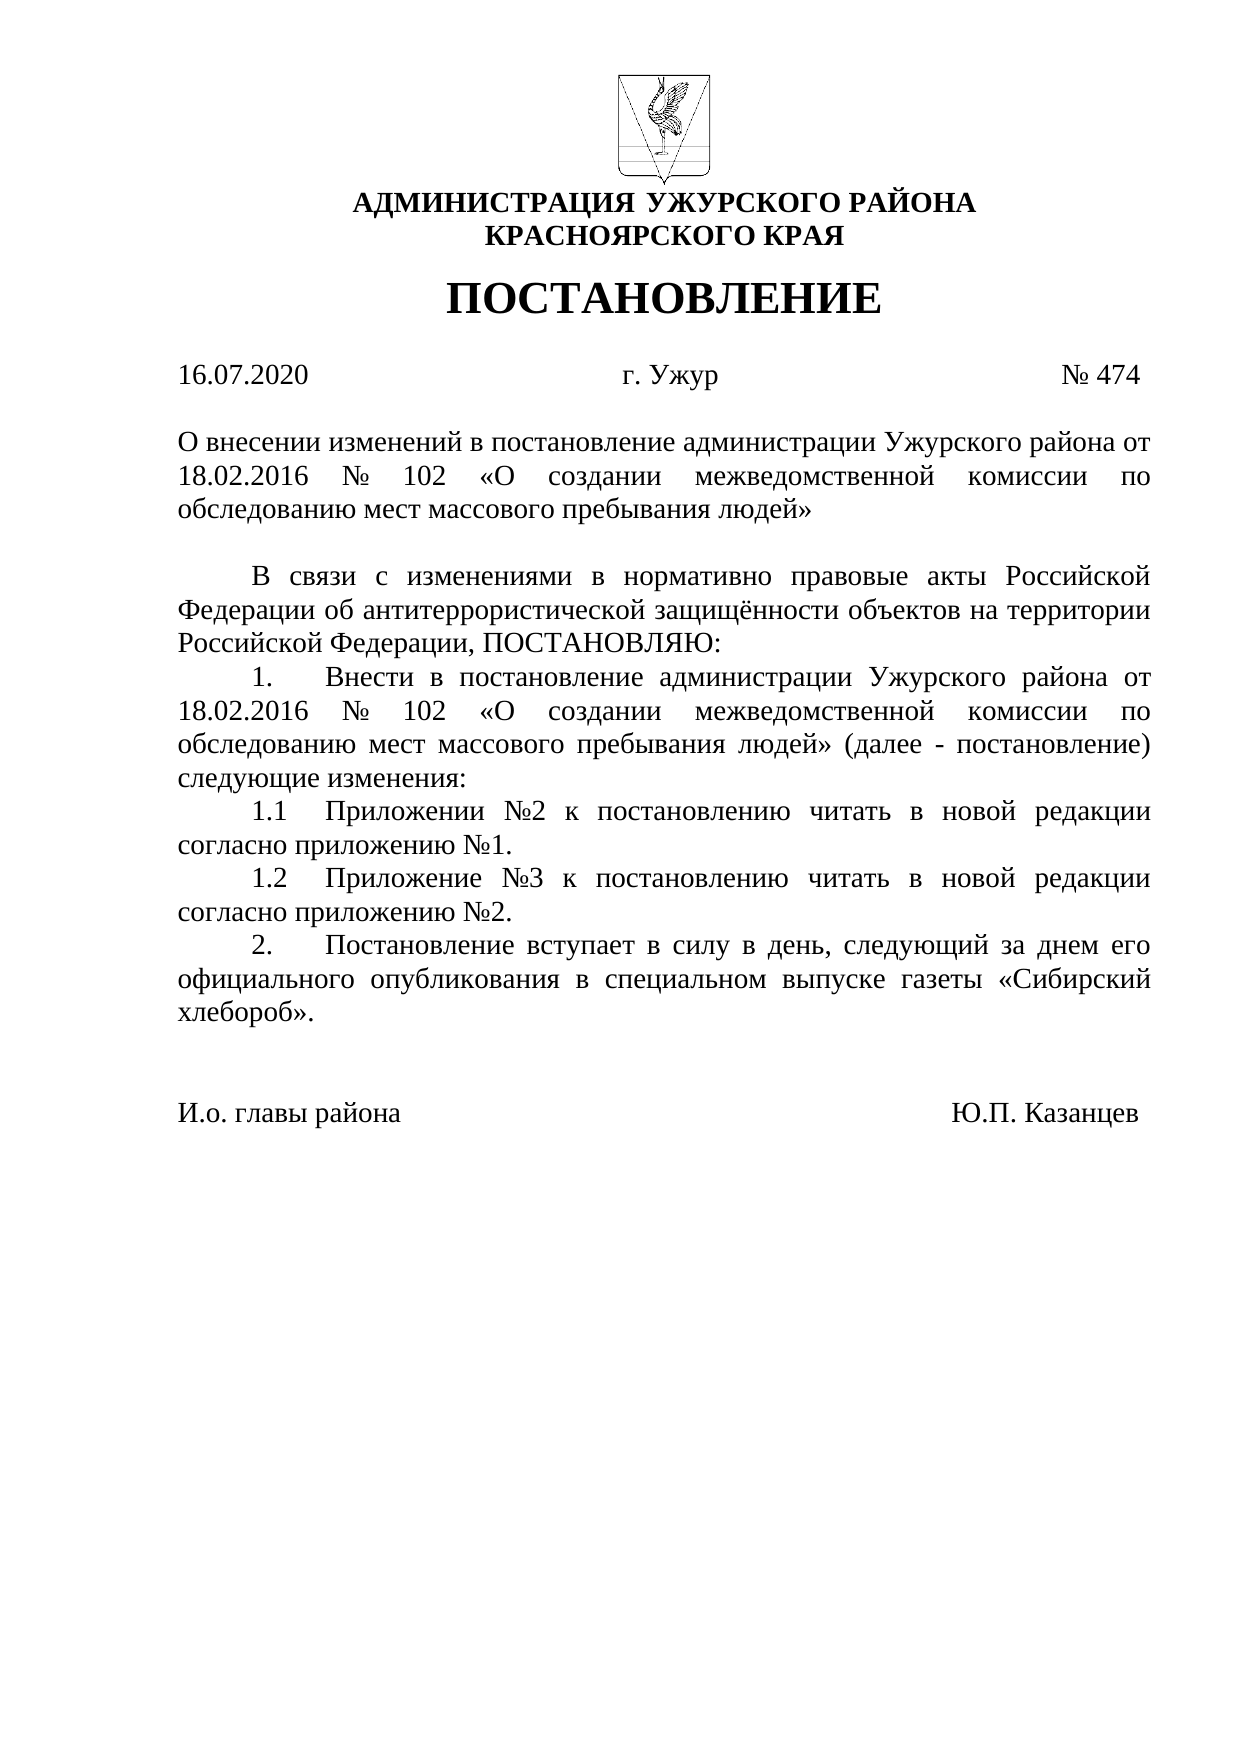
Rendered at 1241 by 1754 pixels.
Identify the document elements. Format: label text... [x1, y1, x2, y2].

list Приложении №2 к постановлению читать в новой редакции согласно приложению №1. [177, 793, 1152, 860]
list Внести в постановление администрации Ужурского района от 18.02.2016 № 102 «О создании межведомственной комиссии по обследованию мест массового пребывания людей» (далее - постановление) следующие изменения: [177, 659, 1152, 793]
text В связи с изменениями в нормативно правовые акты Российской Федерации об антитеррористической защищённости объектов на территории Российской Федерации, ПОСТАНОВЛЯЮ: [177, 558, 1152, 659]
text О внесении изменений в постановление администрации Ужурского района от 18.02.2016 № 102 «О создании межведомственной комиссии по обследованию мест массового пребывания людей» [177, 424, 1152, 525]
text АДМИНИСТРАЦИЯ УЖУРСКОГО РАЙОНА [177, 185, 1152, 218]
list Постановление вступает в силу в день, следующий за днем его официального опубликования в специальном выпуске газеты «Сибирский хлебороб». [177, 927, 1152, 1028]
text ПОСТАНОВЛЕНИЕ [177, 271, 1152, 324]
text И.о. главы района Ю.П. Казанцев [177, 1095, 1152, 1129]
text 16.07.2020 г. Ужур № 474 [177, 357, 1152, 391]
text КРАСНОЯРСКОГО КРАЯ [177, 218, 1152, 252]
list Приложение №3 к постановлению читать в новой редакции согласно приложению №2. [177, 860, 1152, 927]
